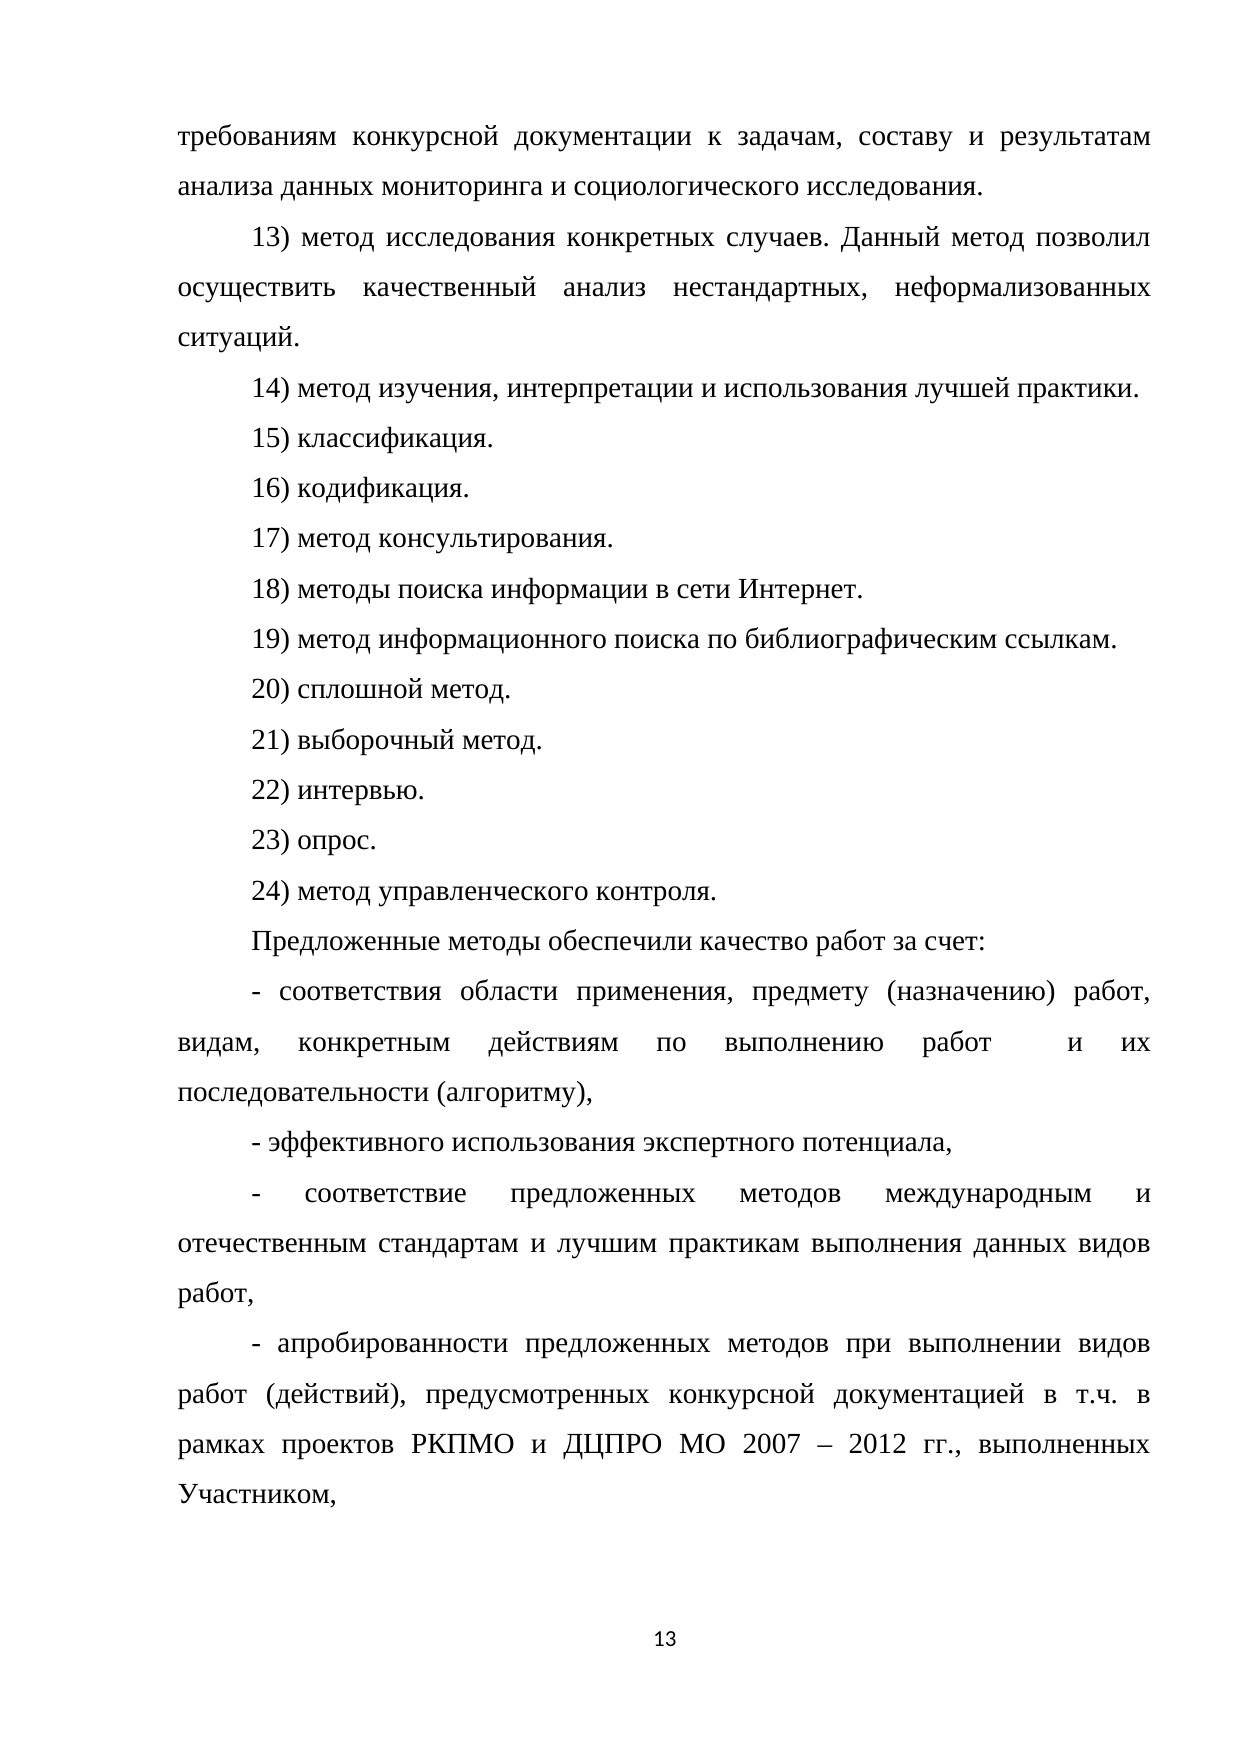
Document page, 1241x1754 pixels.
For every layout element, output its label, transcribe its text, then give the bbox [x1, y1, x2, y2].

text 22) интервью. [177, 772, 1152, 806]
text 15) классификация. [177, 420, 1152, 453]
text Предложенные методы обеспечили качество работ за счет: [177, 923, 1152, 957]
text - соответствие предложенных методов международным и отечественным стандартам и лучшим практикам выполнения данных видов работ, [177, 1175, 1152, 1309]
text 17) метод консультирования. [177, 521, 1152, 554]
text - эффективного использования экспертного потенциала, [177, 1124, 1152, 1158]
text 19) метод информационного поиска по библиографическим ссылкам. [177, 621, 1152, 655]
text - апробированности предложенных методов при выполнении видов работ (действий), предусмотренных конкурсной документацией в т.ч. в рамках проектов РКПМО и ДЦПРО МО 2007 – 2012 гг., выполненных Участником, [177, 1326, 1152, 1510]
text 16) кодификация. [177, 470, 1152, 504]
text - соответствия области применения, предмету (назначению) работ, видам, конкретным действиям по выполнению работ и их последовательности (алгоритму), [177, 973, 1152, 1108]
text 23) опрос. [177, 822, 1152, 856]
text 13) метод исследования конкретных случаев. Данный метод позволил осуществить качественный анализ нестандартных, неформализованных ситуаций. [177, 219, 1152, 353]
text 18) методы поиска информации в сети Интернет. [177, 571, 1152, 604]
text 21) выборочный метод. [177, 722, 1152, 755]
text 20) сплошной метод. [177, 672, 1152, 705]
text 24) метод управленческого контроля. [177, 873, 1152, 906]
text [177, 118, 1152, 202]
text 14) метод изучения, интерпретации и использования лучшей практики. [177, 370, 1152, 403]
